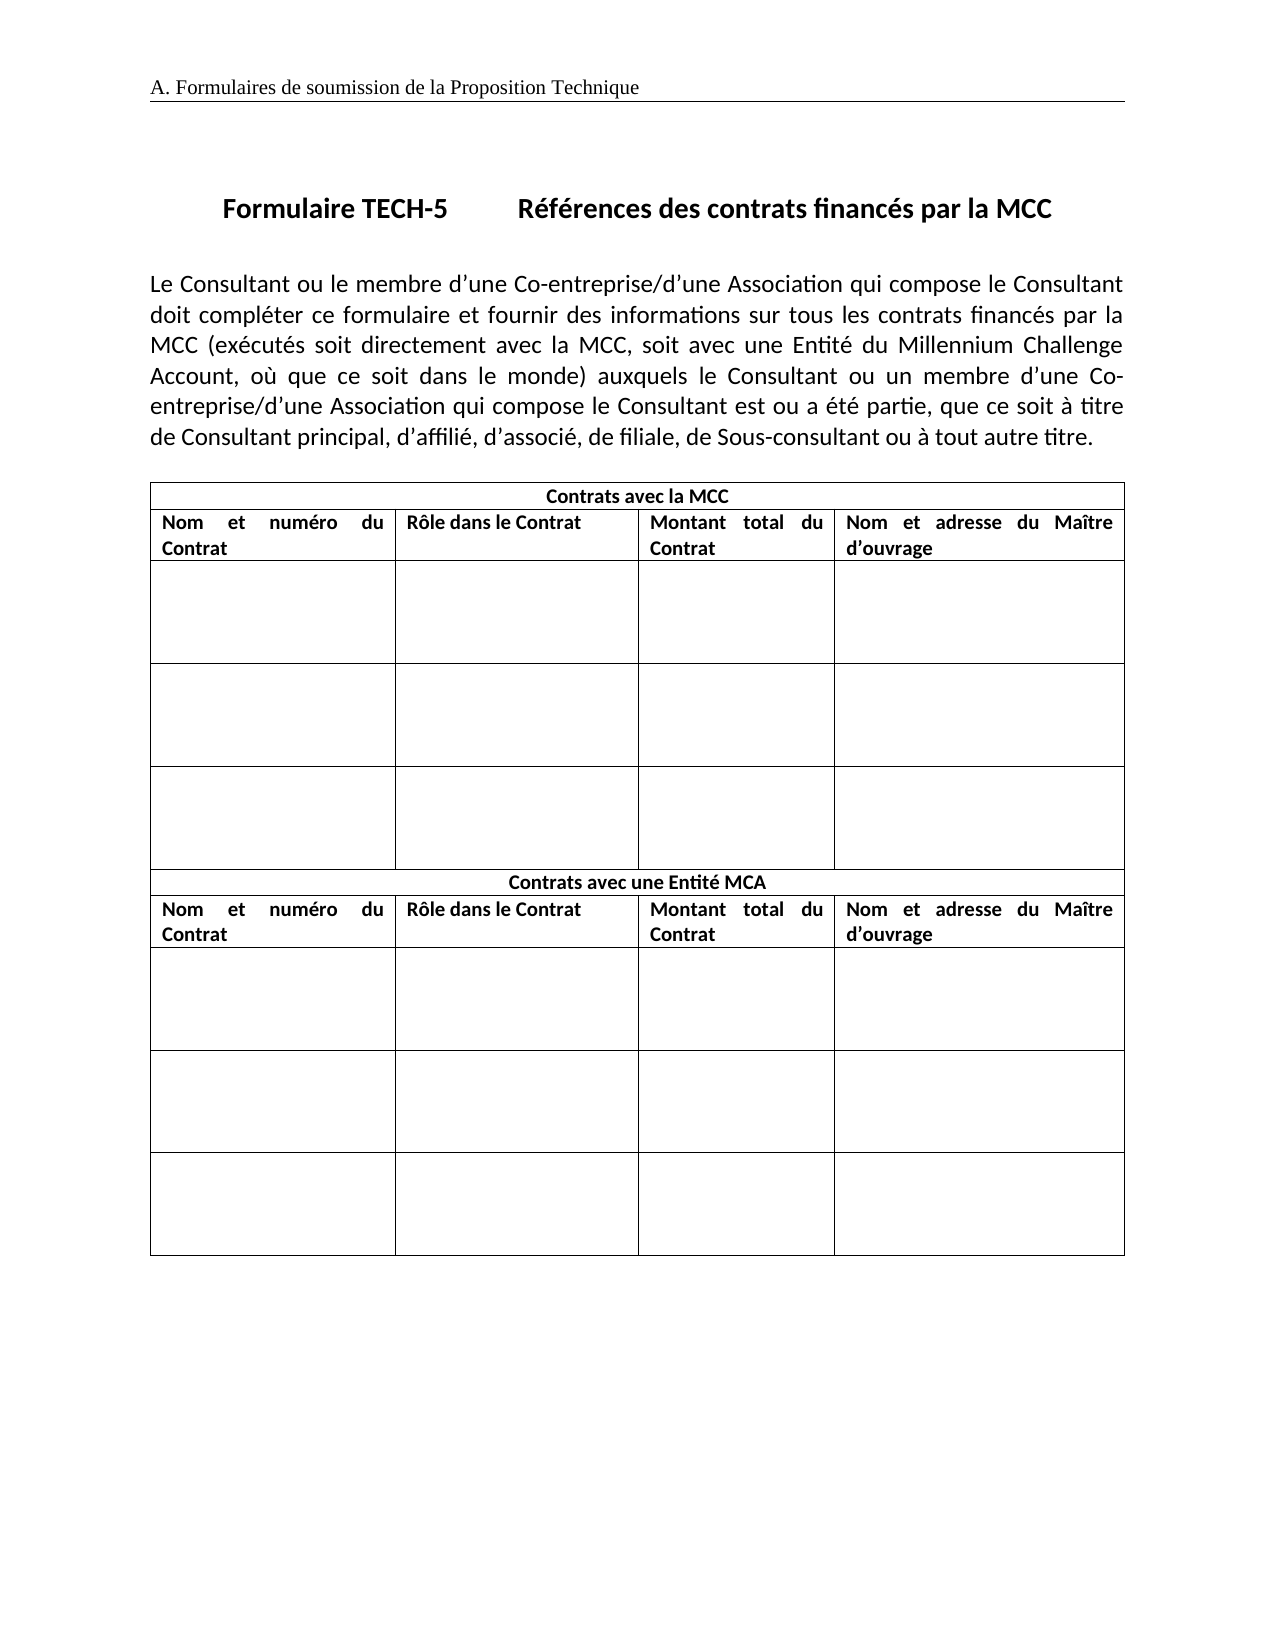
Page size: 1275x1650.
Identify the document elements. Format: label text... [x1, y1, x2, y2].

table_cell [151, 1153, 395, 1255]
table_cell Nom et numéro du Contrat [151, 896, 395, 947]
text Le Consultant ou le membre d’une Co-entreprise/d’une Association qui compose le Consultant doit compléter ce formulaire et fournir des informations sur tous les contrats financés par la MCC (exécutés soit directement avec la MCC, soit avec une Entité du Millennium Challenge Account, où que ce soit dans le monde) auxquels le Consultant ou un membre d’une Co-entreprise/d’une Association qui compose le Consultant est ou a été partie, que ce soit à titre de Consultant principal, d’affilié, d’associé, de filiale, de Sous-consultant ou à tout autre titre. [150, 268, 1125, 452]
table_cell [396, 1051, 638, 1152]
table_cell [835, 948, 1124, 1049]
table_cell [151, 948, 395, 1049]
table_cell [639, 1051, 834, 1152]
table_cell [639, 767, 834, 868]
table_cell [151, 767, 395, 868]
table_cell Montant total du Contrat [639, 896, 834, 947]
table_header Contrats avec la MCC [151, 483, 1124, 508]
table_cell [396, 561, 638, 663]
table_cell [639, 664, 834, 766]
table_cell [396, 1153, 638, 1255]
table_cell [151, 561, 395, 663]
table_cell [151, 664, 395, 766]
table_cell [639, 561, 834, 663]
table_cell [639, 948, 834, 1049]
table_cell [835, 1051, 1124, 1152]
table_cell [835, 767, 1124, 868]
table_cell [835, 1153, 1124, 1255]
table_cell [835, 561, 1124, 663]
subtitle Formulaire TECH-5 Références des contrats financés par la MCC [150, 190, 1125, 225]
table_cell Contrats avec une Entité MCA [151, 870, 1124, 895]
table_cell Nom et adresse du Maître d’ouvrage [835, 510, 1124, 560]
table_cell Nom et numéro du Contrat [151, 510, 395, 560]
table_cell [151, 1051, 395, 1152]
table_cell [396, 948, 638, 1049]
table_cell Nom et adresse du Maître d’ouvrage [835, 896, 1124, 947]
table_cell [835, 664, 1124, 766]
table_cell [396, 664, 638, 766]
table_cell Rôle dans le Contrat [396, 896, 638, 947]
table_cell Montant total du Contrat [639, 510, 834, 560]
table_cell Rôle dans le Contrat [396, 510, 638, 560]
table_cell [396, 767, 638, 868]
table_cell [639, 1153, 834, 1255]
